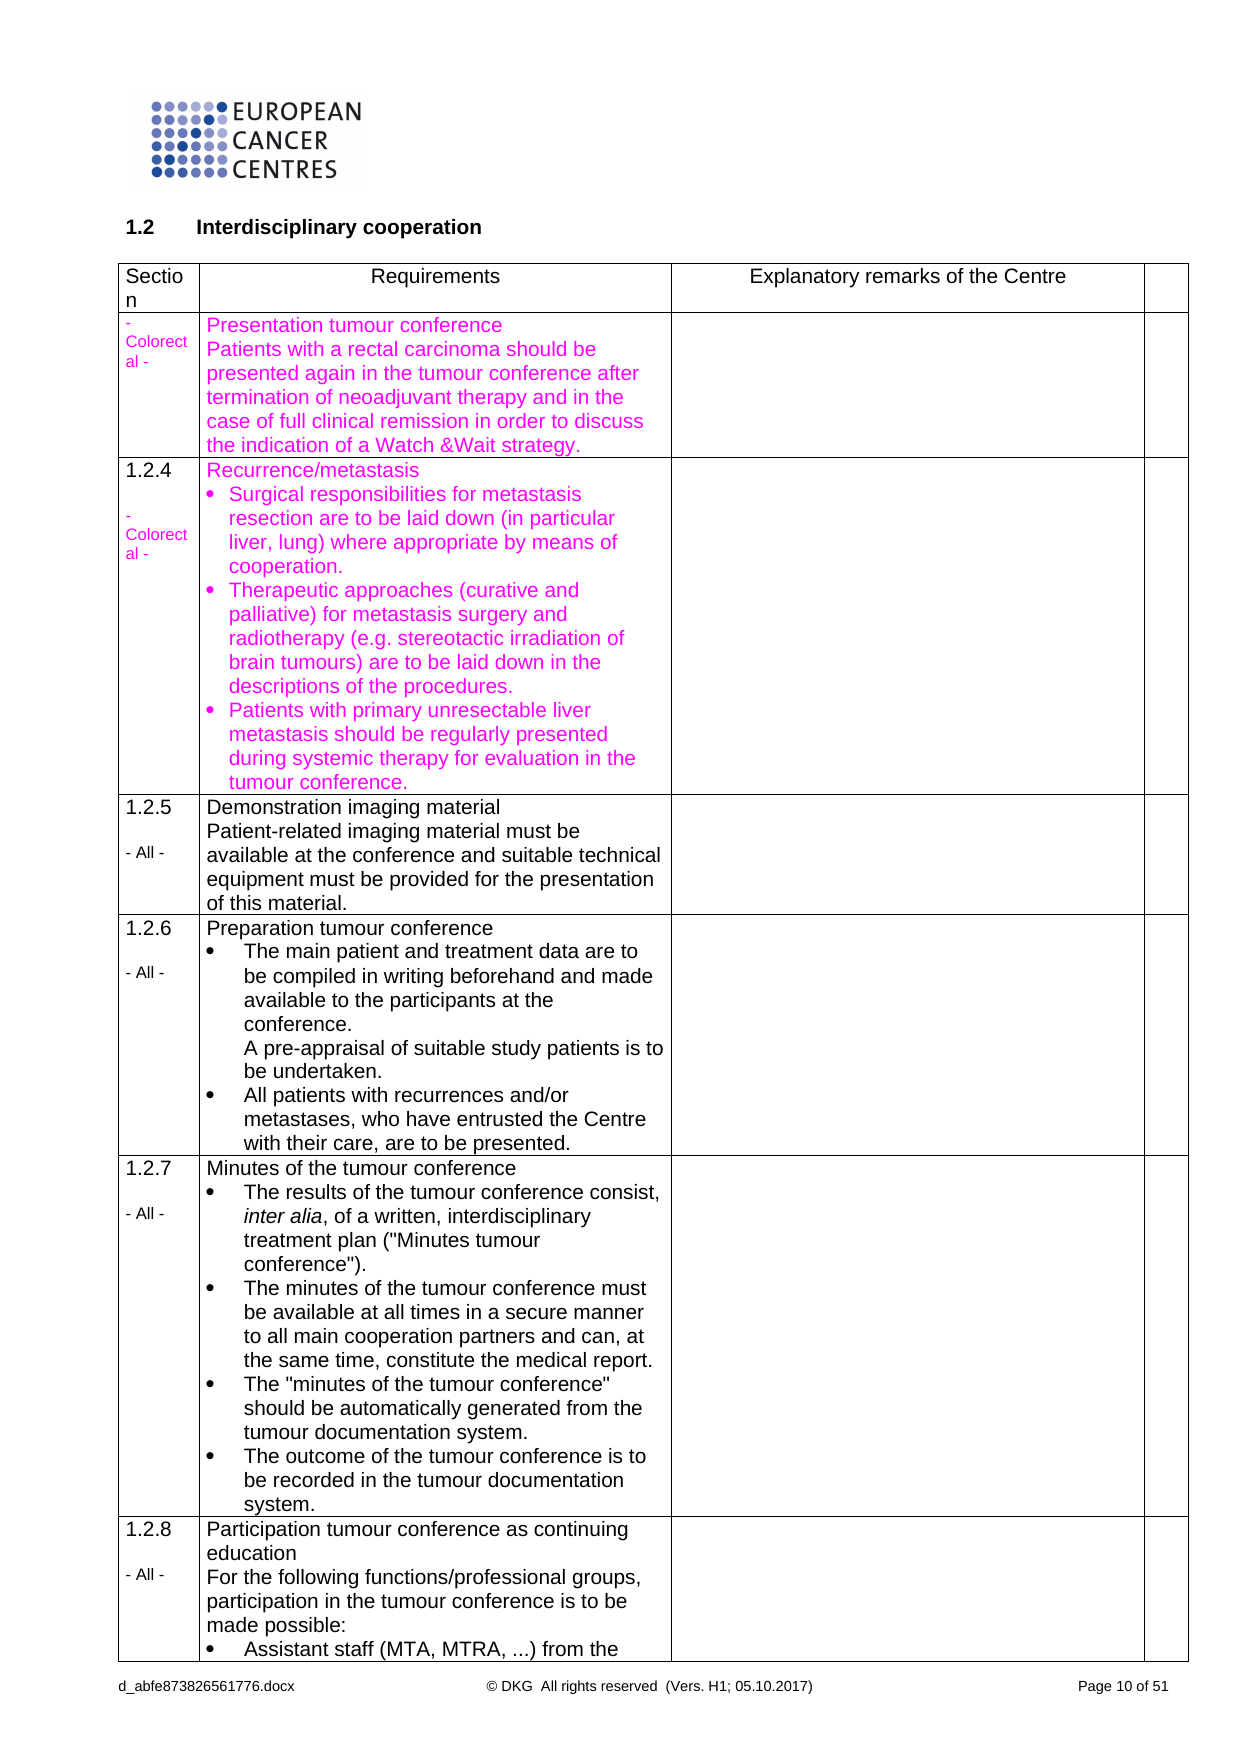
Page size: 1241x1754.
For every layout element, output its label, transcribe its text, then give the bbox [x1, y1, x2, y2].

table_cell Demonstration imaging material Patient-related imaging material must be available at the conference and suitable technical equipment must be provided for the presentation of this material. [200, 795, 671, 914]
table_cell Recurrence/metastasis Surgical responsibilities for metastasis resection are to be laid down (in particular liver, lung) where appropriate by means of cooperation. Therapeutic approaches (curative and palliative) for metastasis surgery and radiotherapy (e.g. stereotactic irradiation of brain tumours) are to be laid down in the descriptions of the procedures. Patients with primary unresectable liver metastasis should be regularly presented during systemic therapy for evaluation in the tumour conference. [200, 458, 671, 793]
table_cell [1145, 313, 1188, 457]
table_cell [672, 313, 1144, 457]
table_cell [672, 795, 1144, 914]
table_cell 1.2.8 - All - [119, 1517, 199, 1661]
table_cell [672, 915, 1144, 1155]
table_cell Section [119, 264, 199, 312]
table_cell Presentation tumour conference Patients with a rectal carcinoma should be presented again in the tumour conference after termination of neoadjuvant therapy and in the case of full clinical remission in order to discuss the indication of a Watch &Wait strategy. [200, 313, 671, 457]
table_cell [672, 1156, 1144, 1516]
table_cell Preparation tumour conference The main patient and treatment data are to be compiled in writing beforehand and made available to the participants at the conference. A pre-appraisal of suitable study patients is to be undertaken. All patients with recurrences and/or metastases, who have entrusted the Centre with their care, are to be presented. [200, 915, 671, 1155]
table_cell Explanatory remarks of the Centre [672, 264, 1144, 312]
table_cell [672, 458, 1144, 793]
table_cell [1145, 915, 1188, 1155]
table_cell 1.2.5 - All - [119, 795, 199, 914]
table_cell Minutes of the tumour conference The results of the tumour conference consist, inter alia, of a written, interdisciplinary treatment plan ("Minutes tumour conference"). The minutes of the tumour conference must be available at all times in a secure manner to all main cooperation partners and can, at the same time, constitute the medical report. The "minutes of the tumour conference" should be automatically generated from the tumour documentation system. The outcome of the tumour conference is to be recorded in the tumour documentation system. [200, 1156, 671, 1516]
table_cell 1.2.6 - All - [119, 915, 199, 1155]
table_cell [672, 1517, 1144, 1661]
table_cell Requirements [200, 264, 671, 312]
table_cell [1145, 264, 1188, 312]
table_cell [1145, 1517, 1188, 1661]
table_cell [1145, 1156, 1188, 1516]
table_header 1.2 Interdisciplinary cooperation [118, 215, 1188, 263]
table_cell 1.2.4 - Colorectal - [119, 458, 199, 793]
table_cell 1.2.7 - All - [119, 1156, 199, 1516]
table_cell [1145, 458, 1188, 793]
table_cell [1145, 795, 1188, 914]
table_cell - Colorectal - [119, 313, 199, 457]
picture [129, 88, 367, 192]
